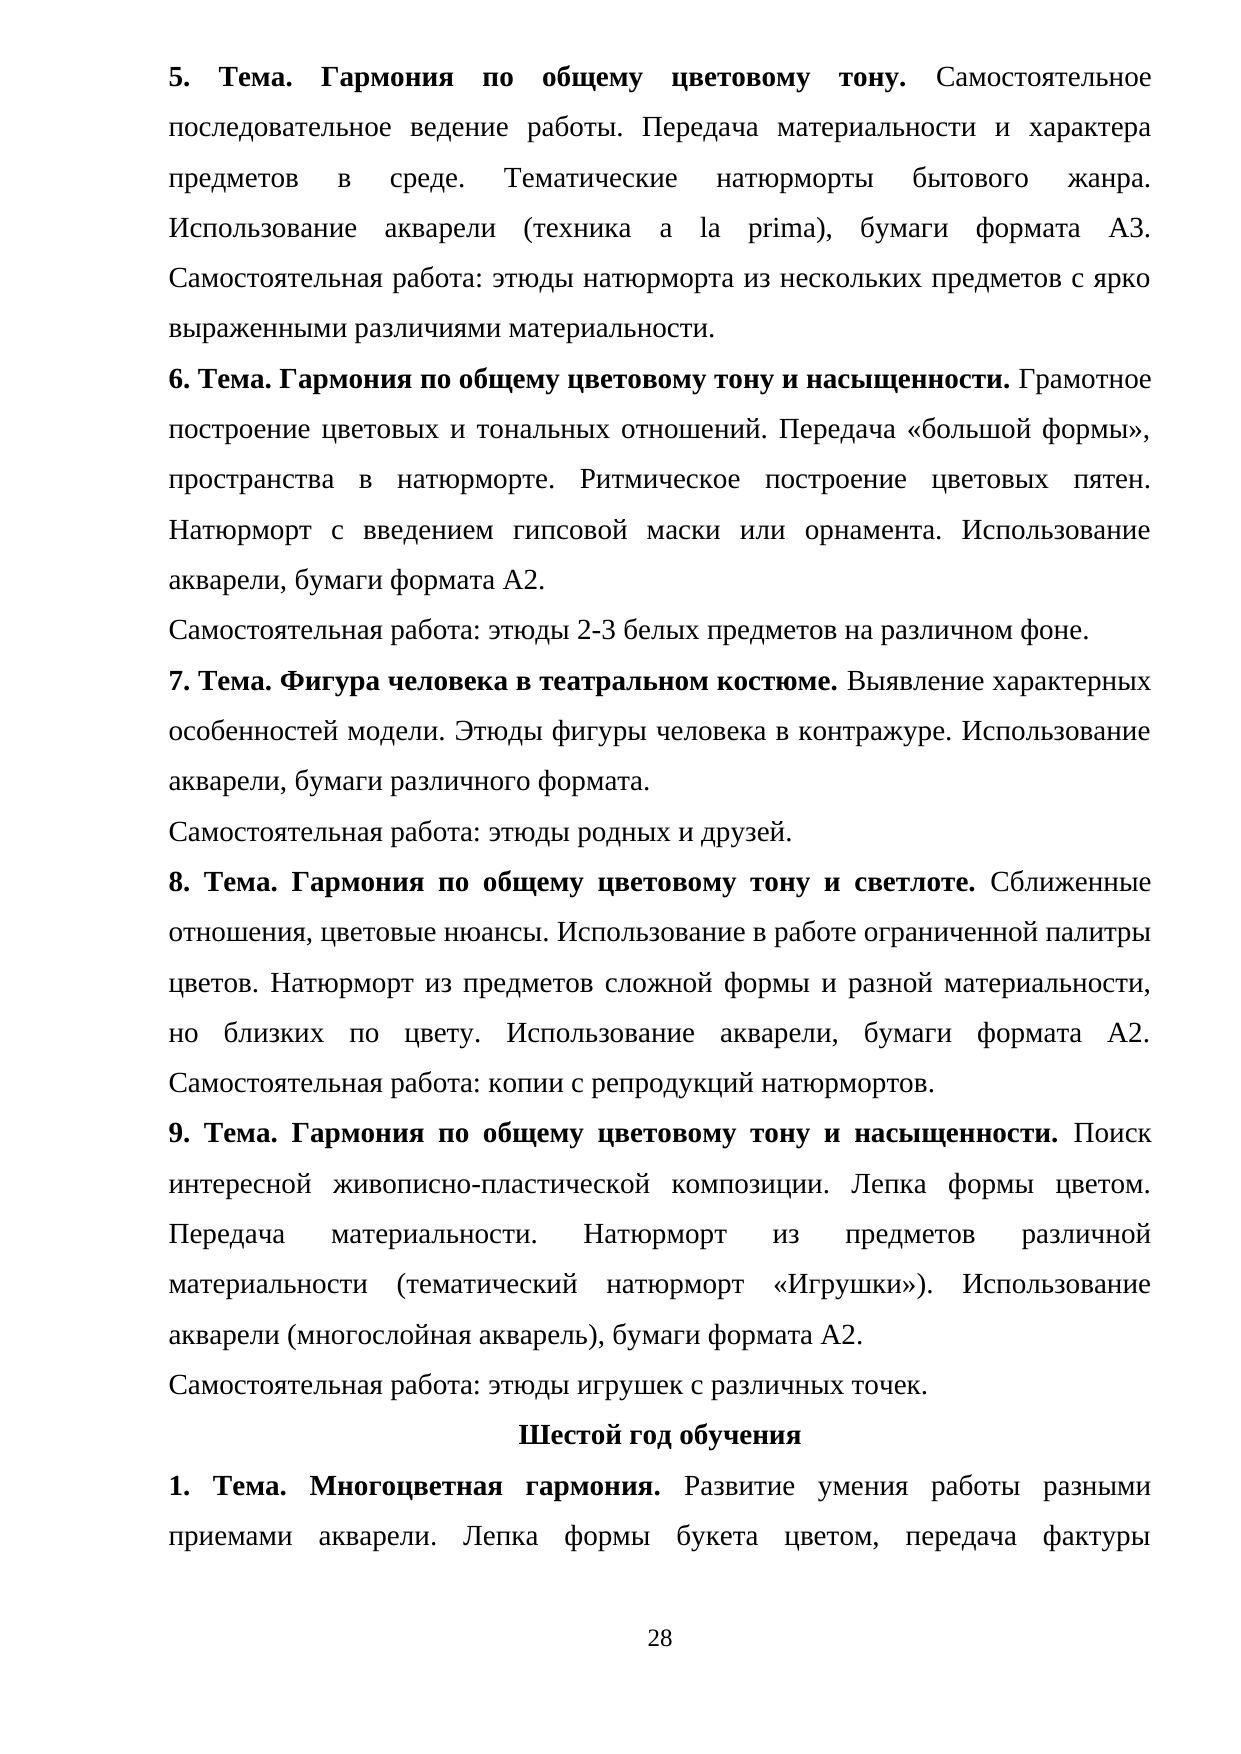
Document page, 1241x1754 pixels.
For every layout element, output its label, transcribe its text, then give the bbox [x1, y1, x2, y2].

text Самостоятельная работа: этюды игрушек с различных точек. [168, 1367, 1152, 1401]
text 7. Тема. Фигура человека в театральном костюме. Выявление характерных особенностей модели. Этюды фигуры человека в контражуре. Использование акварели, бумаги различного формата. [168, 663, 1152, 797]
text 9. Тема. Гармония по общему цветовому тону и насыщенности. Поиск интересной живописно-пластической композиции. Лепка формы цветом. Передача материальности. Натюрморт из предметов различной материальности (тематический натюрморт «Игрушки»). Использование акварели (многослойная акварель), бумаги формата А2. [168, 1116, 1152, 1350]
text 6. Тема. Гармония по общему цветовому тону и насыщенности. Грамотное построение цветовых и тональных отношений. Передача «большой формы», пространства в натюрморте. Ритмическое построение цветовых пятен. Натюрморт с введением гипсовой маски или орнамента. Использование акварели, бумаги формата А2. [168, 361, 1152, 596]
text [168, 1468, 1152, 1552]
text 5. Тема. Гармония по общему цветовому тону. Самостоятельное последовательное ведение работы. Передача материальности и характера предметов в среде. Тематические натюрморты бытового жанра. Использование акварели (техника a la prima), бумаги формата А3. Самостоятельная работа: этюды натюрморта из нескольких предметов с ярко выраженными различиями материальности. [168, 59, 1152, 344]
text Самостоятельная работа: этюды 2-3 белых предметов на различном фоне. [168, 612, 1152, 646]
text 8. Тема. Гармония по общему цветовому тону и светлоте. Сближенные отношения, цветовые нюансы. Использование в работе ограниченной палитры цветов. Натюрморт из предметов сложной формы и разной материальности, но близких по цвету. Использование акварели, бумаги формата А2. Самостоятельная работа: копии с репродукций натюрмортов. [168, 864, 1152, 1099]
text Самостоятельная работа: этюды родных и друзей. [168, 814, 1152, 847]
text Шестой год обучения [168, 1417, 1152, 1451]
